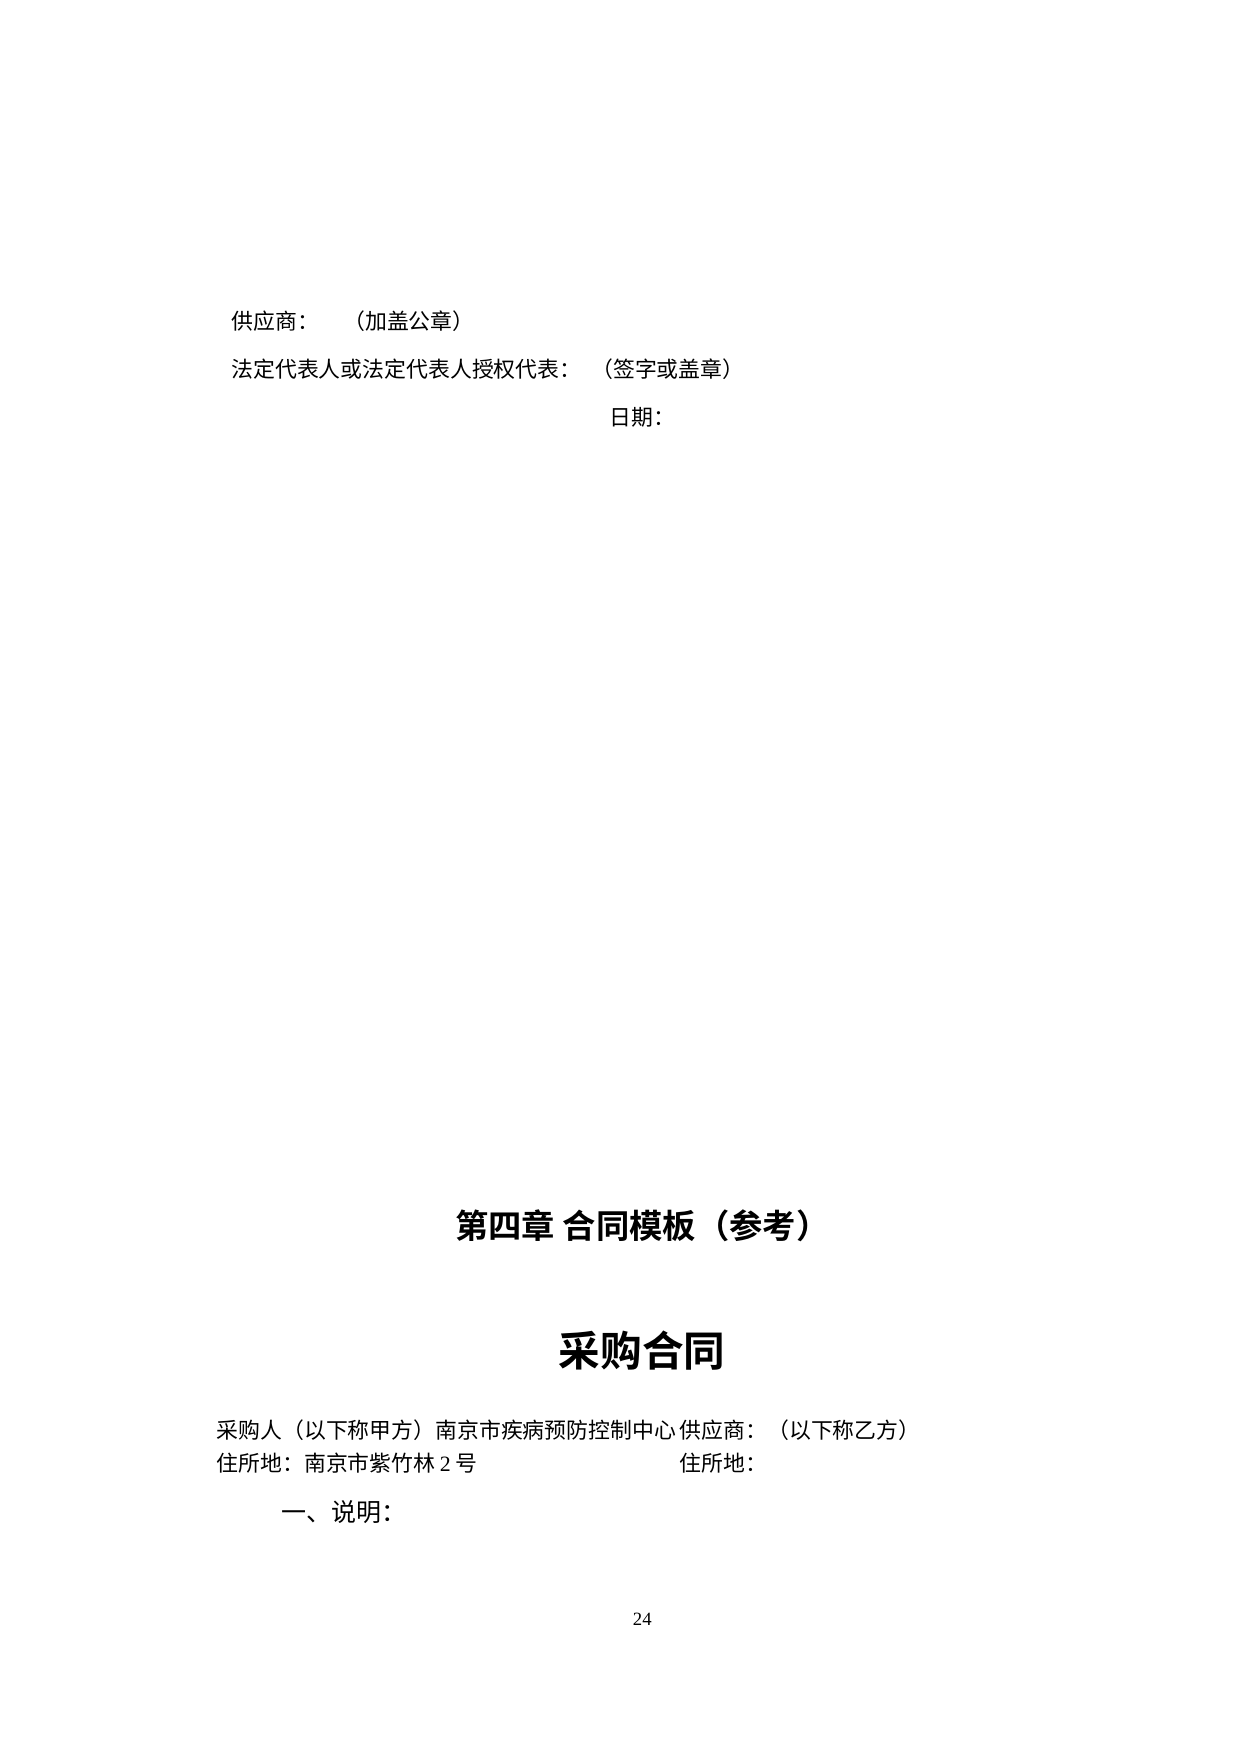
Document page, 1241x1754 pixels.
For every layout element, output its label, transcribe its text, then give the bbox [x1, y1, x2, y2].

text 一、说明： [231, 1478, 1053, 1543]
text 日期： [231, 399, 1053, 432]
table_header 采购人（以下称甲方）南京市疾病预防控制中心 [216, 1413, 679, 1445]
text 采购合同 [231, 1315, 1053, 1380]
table_header 供应商：（以下称乙方） [680, 1413, 1147, 1445]
text 法定代表人或法定代表人授权代表： （签字或盖章） [231, 352, 1053, 383]
text 供应商： （加盖公章） [231, 304, 1053, 336]
table_cell 住所地：南京市紫竹林2号 [216, 1445, 679, 1478]
table_cell 住所地： [680, 1445, 1147, 1478]
subtitle 第四章 合同模板（参考） [231, 1192, 1053, 1257]
